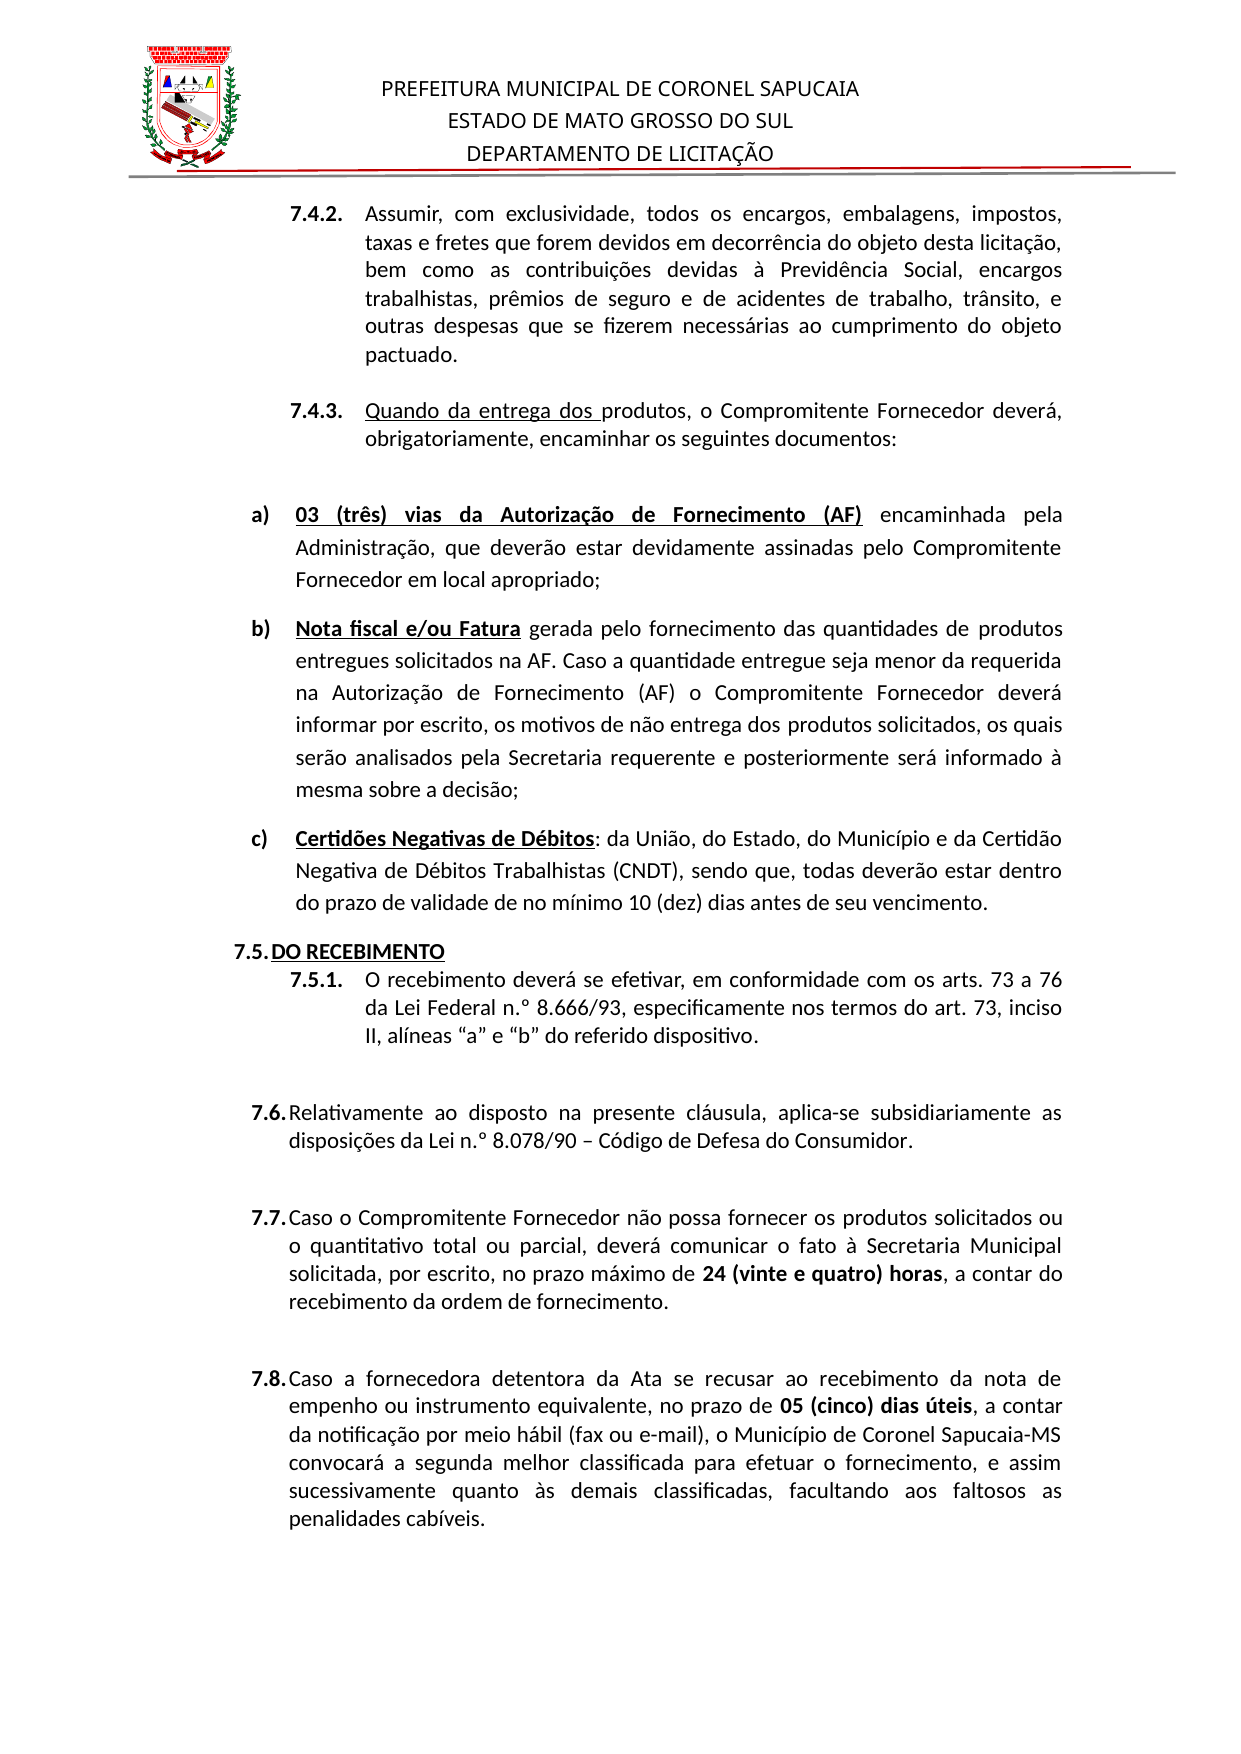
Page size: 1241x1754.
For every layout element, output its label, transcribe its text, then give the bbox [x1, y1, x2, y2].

list Relativamente ao disposto na presente cláusula, aplica-se subsidiariamente as disposições da Lei n.º 8.078/90 – Código de Defesa do Consumidor. [251, 1098, 1063, 1154]
list O recebimento deverá se efetivar, em conformidade com os arts. 73 a 76 da Lei Federal n.º 8.666/93, especificamente nos termos do art. 73, inciso II, alíneas “a” e “b” do referido dispositivo. [290, 965, 1063, 1049]
list Quando da entrega dos produtos, o Compromitente Fornecedor deverá, obrigatoriamente, encaminhar os seguintes documentos: [290, 396, 1063, 452]
list DO RECEBIMENTO [233, 937, 1063, 965]
list Caso a fornecedora detentora da Ata se recusar ao recebimento da nota de empenho ou instrumento equivalente, no prazo de 05 (cinco) dias úteis, a contar da notificação por meio hábil (fax ou e-mail), o Município de Coronel Sapucaia-MS convocará a segunda melhor classificada para efetuar o fornecimento, e assim sucessivamente quanto às demais classificadas, facultando aos faltosos as penalidades cabíveis. [251, 1364, 1063, 1532]
text b) Nota fiscal e/ou Fatura gerada pelo fornecimento das quantidades de produtos entregues solicitados na AF. Caso a quantidade entregue seja menor da requerida na Autorização de Fornecimento (AF) o Compromitente Fornecedor deverá informar por escrito, os motivos de não entrega dos produtos solicitados, os quais serão analisados pela Secretaria requerente e posteriormente será informado à mesma sobre a decisão; [251, 614, 1063, 803]
list Caso o Compromitente Fornecedor não possa fornecer os produtos solicitados ou o quantitativo total ou parcial, deverá comunicar o fato à Secretaria Municipal solicitada, por escrito, no prazo máximo de 24 (vinte e quatro) horas, a contar do recebimento da ordem de fornecimento. [251, 1203, 1063, 1315]
text c) Certidões Negativas de Débitos: da União, do Estado, do Município e da Certidão Negativa de Débitos Trabalhistas (CNDT), sendo que, todas deverão estar dentro do prazo de validade de no mínimo 10 (dez) dias antes de seu vencimento. [251, 824, 1063, 916]
list Assumir, com exclusividade, todos os encargos, embalagens, impostos, taxas e fretes que forem devidos em decorrência do objeto desta licitação, bem como as contribuições devidas à Previdência Social, encargos trabalhistas, prêmios de seguro e de acidentes de trabalho, trânsito, e outras despesas que se fizerem necessárias ao cumprimento do objeto pactuado. [290, 199, 1063, 368]
text a) 03 (três) vias da Autorização de Fornecimento (AF) encaminhada pela Administração, que deverão estar devidamente assinadas pelo Compromitente Fornecedor em local apropriado; [251, 501, 1063, 593]
